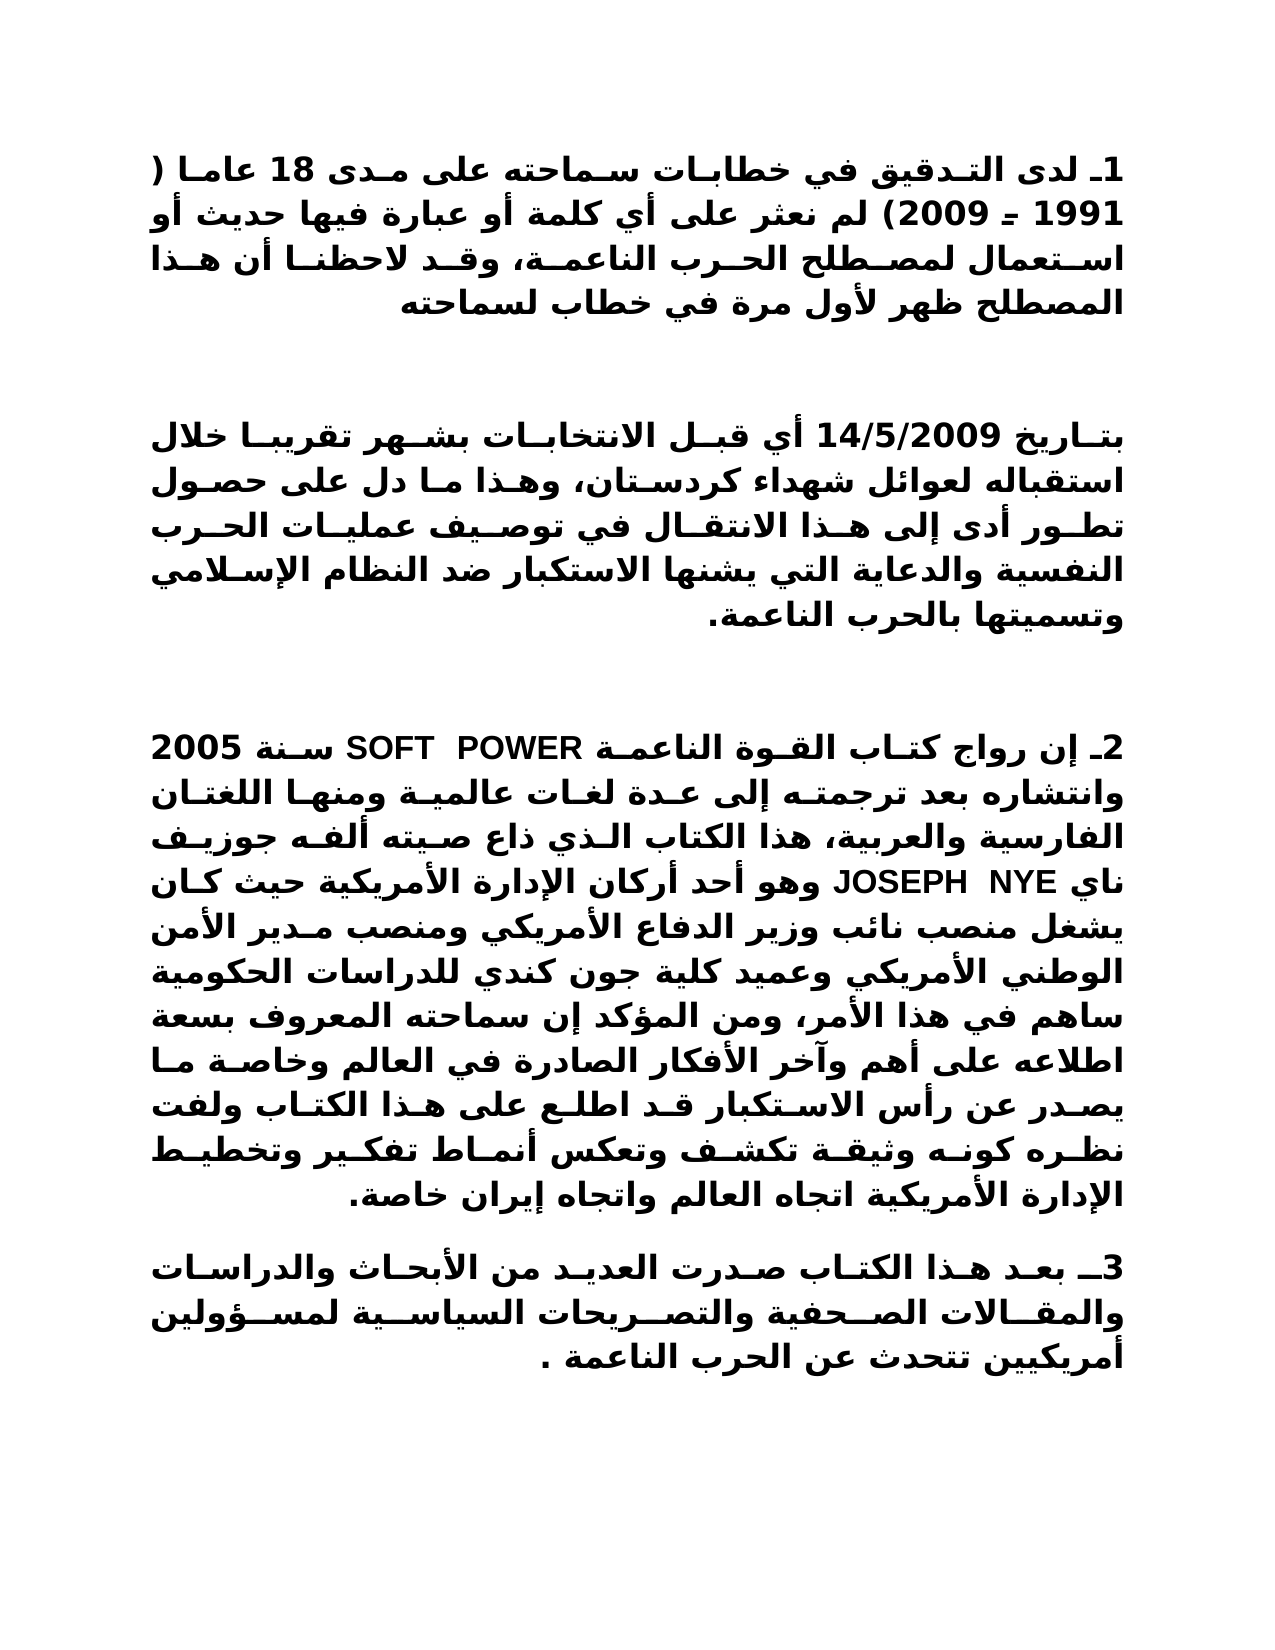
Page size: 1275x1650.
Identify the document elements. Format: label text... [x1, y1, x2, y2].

text بتاريخ 14/5/2009 أي قبل الانتخابات بشهر تقريبا خلال استقباله لعوائل شهداء كردستان، وهذا ما دل على حصول تطور أدى إلى هذا الانتقال في توصيف عمليات الحرب النفسية والدعاية التي يشنها الاستكبار ضد النظام الإسلامي وتسميتها بالحرب الناعمة. [150, 417, 1125, 634]
text 3ـ بعد هذا الكتاب صدرت العديد من الأبحاث والدراسات والمقالات الصحفية والتصريحات السياسية لمسؤولين أمريكيين تتحدث عن الحرب الناعمة . [150, 1249, 1125, 1377]
text 2ـ إن رواج كتاب القوة الناعمة SOFT POWER سنة 2005 وانتشاره بعد ترجمته إلى عدة لغات عالمية ومنها اللغتان الفارسية والعربية، هذا الكتاب الذي ذاع صيته ألفه جوزيف ناي JOSEPH NYE وهو أحد أركان الإدارة الأمريكية حيث كان يشغل منصب نائب وزير الدفاع الأمريكي ومنصب مدير الأمن الوطني الأمريكي وعميد كلية جون كندي للدراسات الحكومية ساهم في هذا الأمر، ومن المؤكد إن سماحته المعروف بسعة اطلاعه على أهم وآخر الأفكار الصادرة في العالم وخاصة ما يصدر عن رأس الاستكبار قد اطلع على هذا الكتاب ولفت نظره كونه وثيقة تكشف وتعكس أنماط تفكير وتخطيط الإدارة الأمريكية اتجاه العالم واتجاه إيران خاصة. [150, 728, 1125, 1214]
text 1ـ لدى التدقيق في خطابات سماحته على مدى 18 عاما (1991 – 2009) لم نعثر على أي كلمة أو عبارة فيها حديث أو استعمال لمصطلح الحرب الناعمة، وقد لاحظنا أن هذا المصطلح ظهر لأول مرة في خطاب لسماحته [150, 150, 1125, 323]
